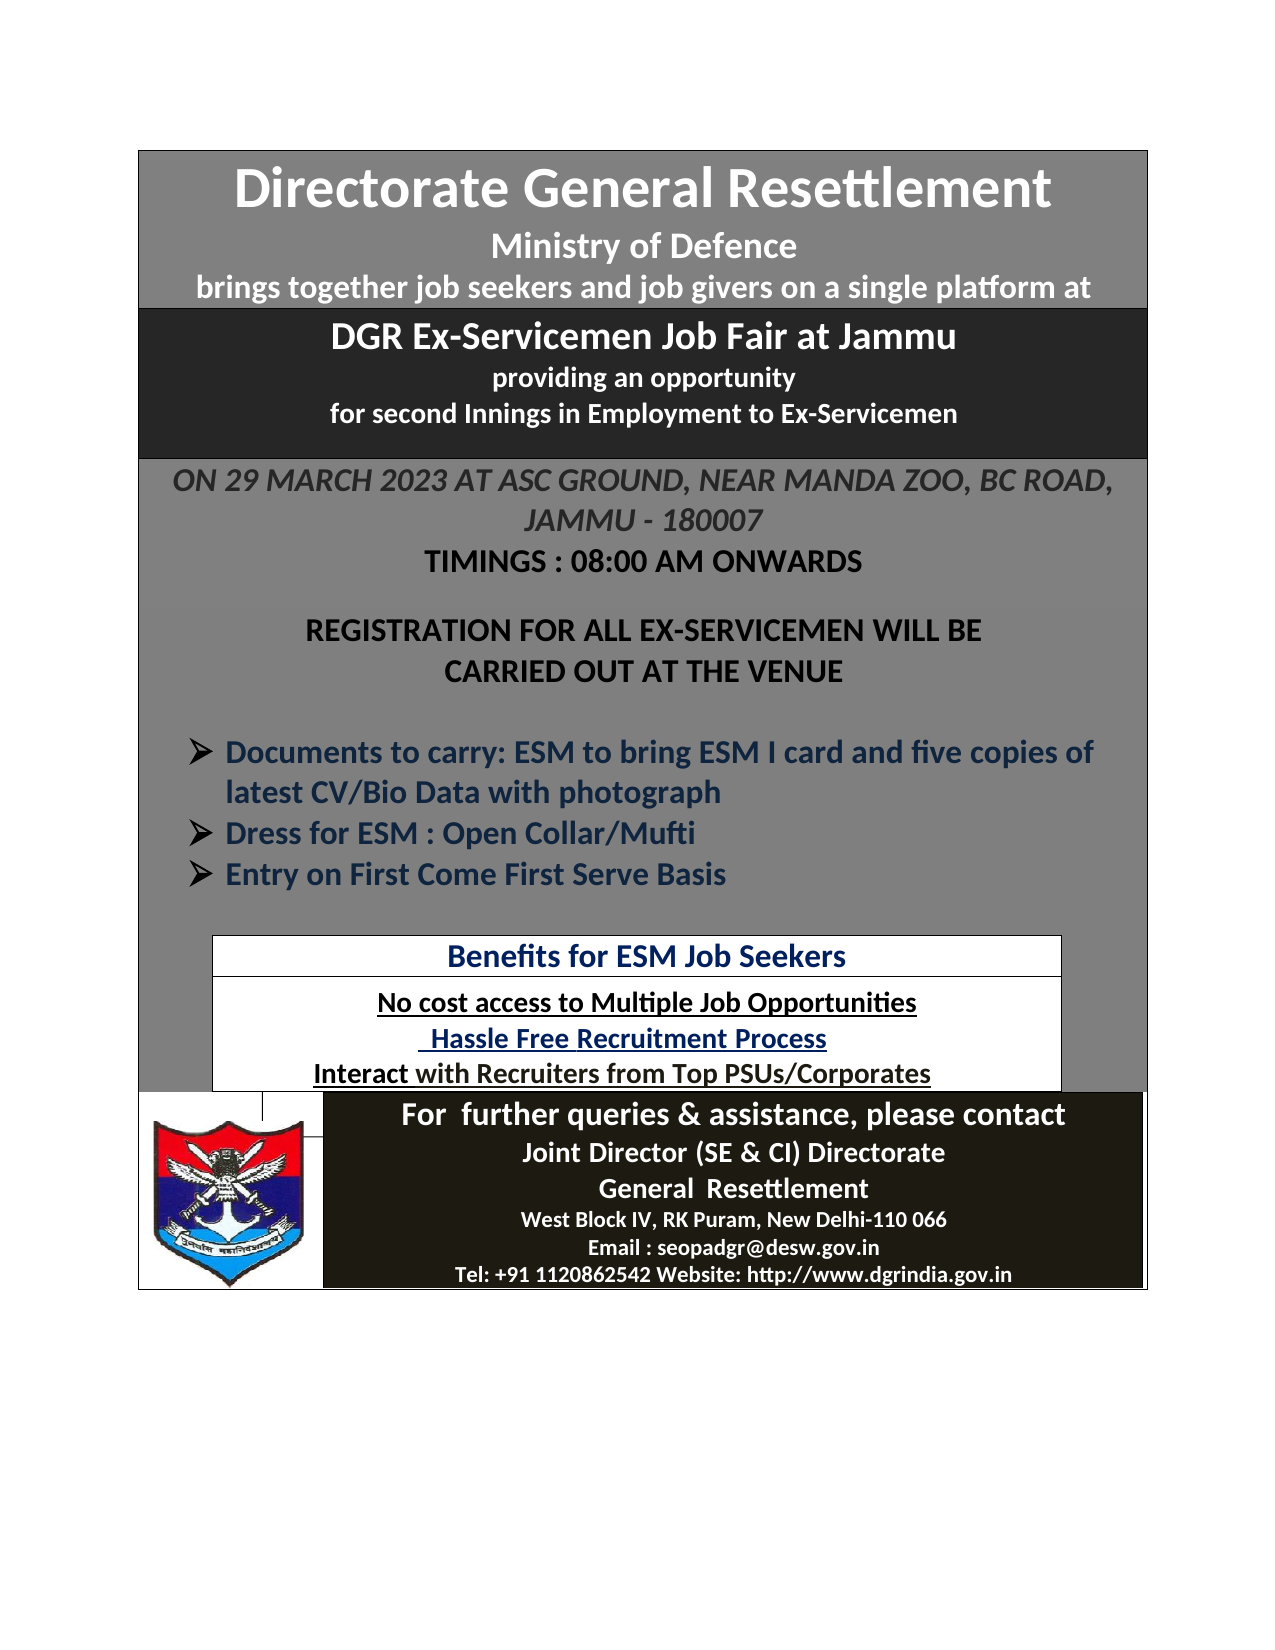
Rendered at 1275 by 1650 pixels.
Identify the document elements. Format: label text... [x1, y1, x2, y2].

table_cell ON 29 MARCH 2023 AT ASC GROUND, NEAR MANDA ZOO, BC ROAD, JAMMU - 180007 TIMINGS : 08:00 AM ONWARDS REGISTRATION FOR ALL EX-SERVICEMEN WILL BE CARRIED OUT AT THE VENUE Documents to carry: ESM to bring ESM I card and five copies of latest CV/Bio Data with photograph Dress for ESM : Open Collar/Mufti Entry on First Come First Serve Basis [139, 609, 1147, 1092]
table_cell DGR Ex-Servicemen Job Fair at Jammu providing an opportunity for second Innings in Employment to Ex-Servicemen [139, 309, 1147, 458]
table_header Directorate General Resettlement Ministry of Defence brings together job seekers and job givers on a single platform at [139, 151, 1147, 308]
table_cell [139, 1092, 323, 1288]
table_cell For further queries & assistance, please contact Joint Director (SE & CI) Directorate General Resettlement West Block IV, RK Puram, New Delhi-110 066 Email : seopadgr@desw.gov.in Tel: +91 1120862542 Website: http://www.dgrindia.gov.in [324, 1093, 1142, 1288]
table_cell [1143, 1092, 1147, 1288]
picture [153, 1121, 304, 1289]
